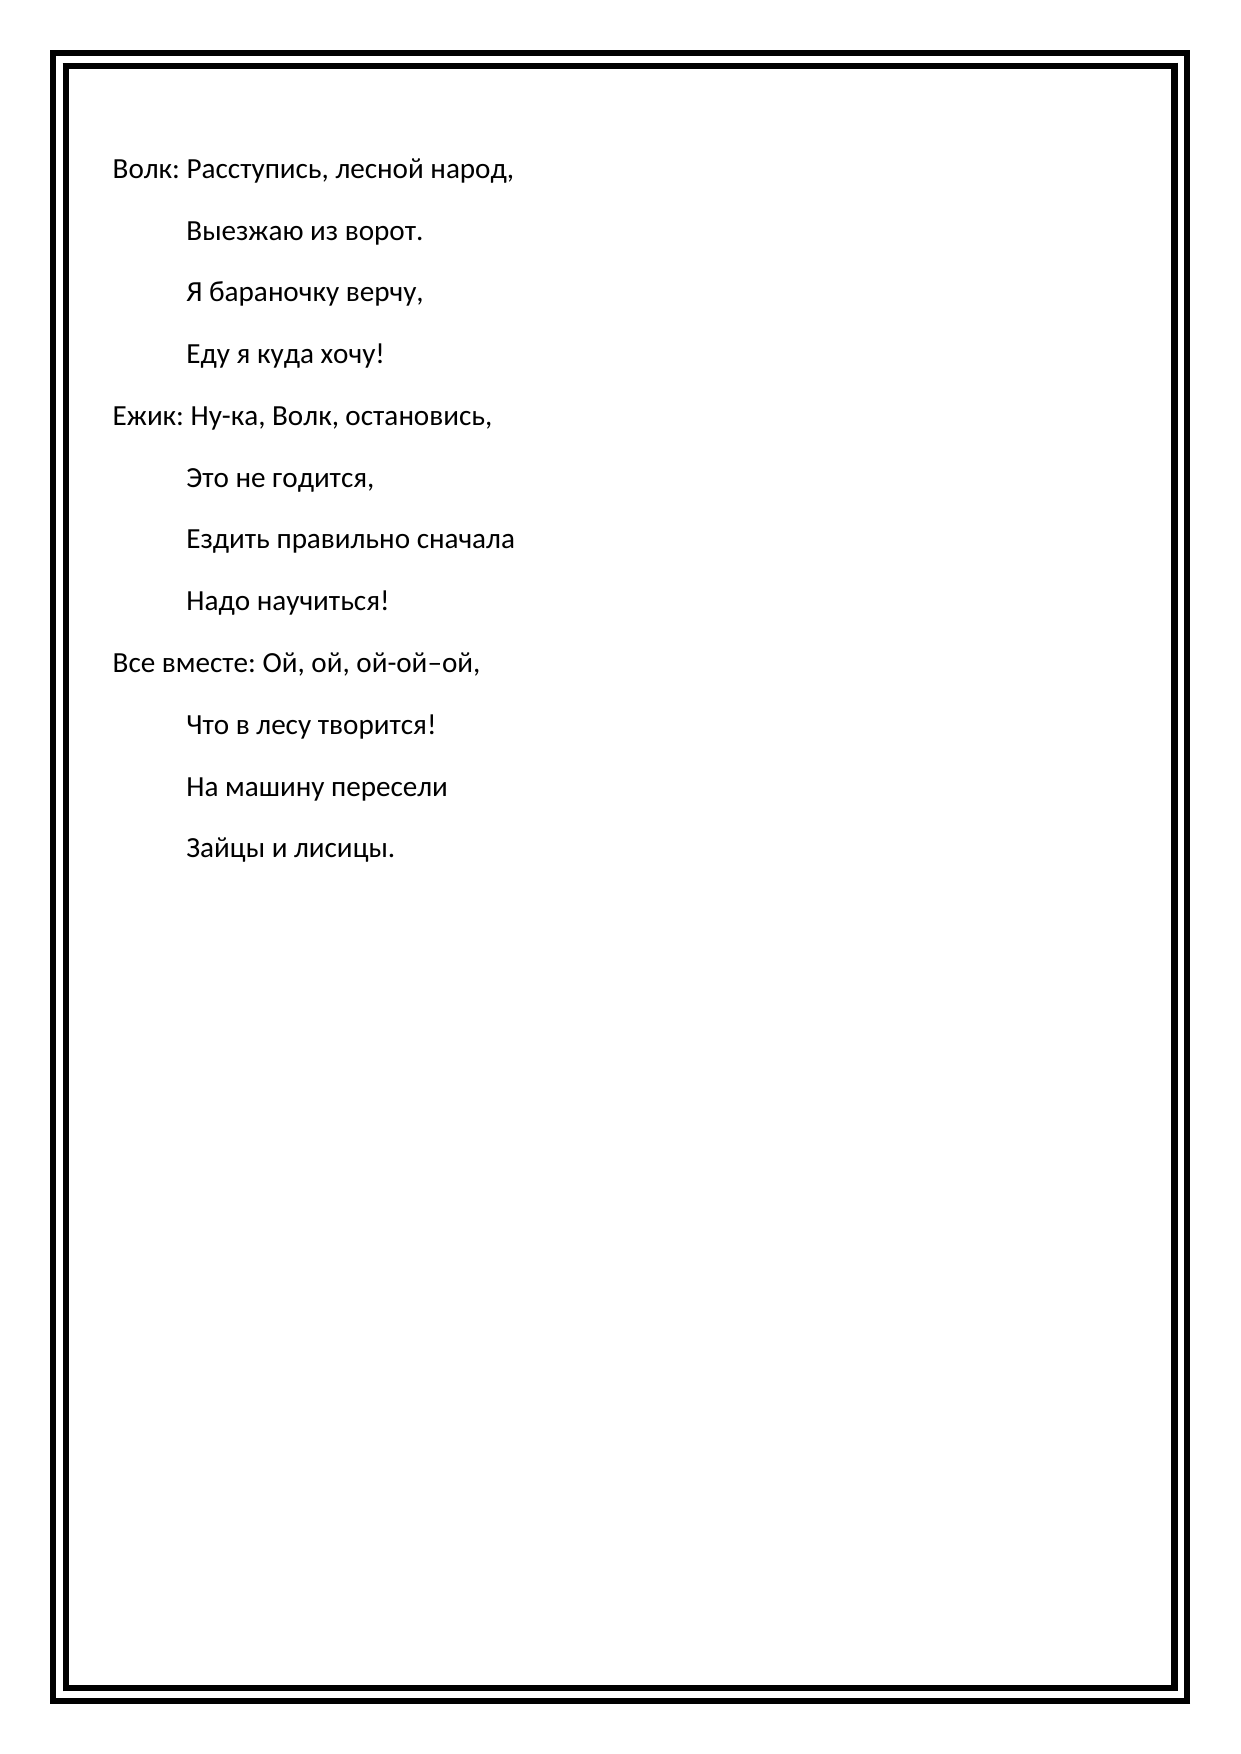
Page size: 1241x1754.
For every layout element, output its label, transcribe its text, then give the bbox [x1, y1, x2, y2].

text Выезжаю из ворот. [112, 212, 1128, 247]
text Что в лесу творится! [112, 706, 1128, 742]
text Это не годится, [112, 459, 1128, 494]
text На машину пересели [112, 768, 1128, 803]
text Ездить правильно сначала [112, 521, 1128, 556]
text Волк: Расступись, лесной народ, [112, 150, 1128, 186]
text Все вместе: Ой, ой, ой-ой–ой, [112, 644, 1128, 680]
text Надо научиться! [112, 582, 1128, 618]
text Зайцы и лисицы. [112, 829, 1128, 865]
text Еду я куда хочу! [112, 335, 1128, 371]
text Я бараночку верчу, [112, 273, 1128, 309]
text Ежик: Ну-ка, Волк, остановись, [112, 397, 1128, 433]
